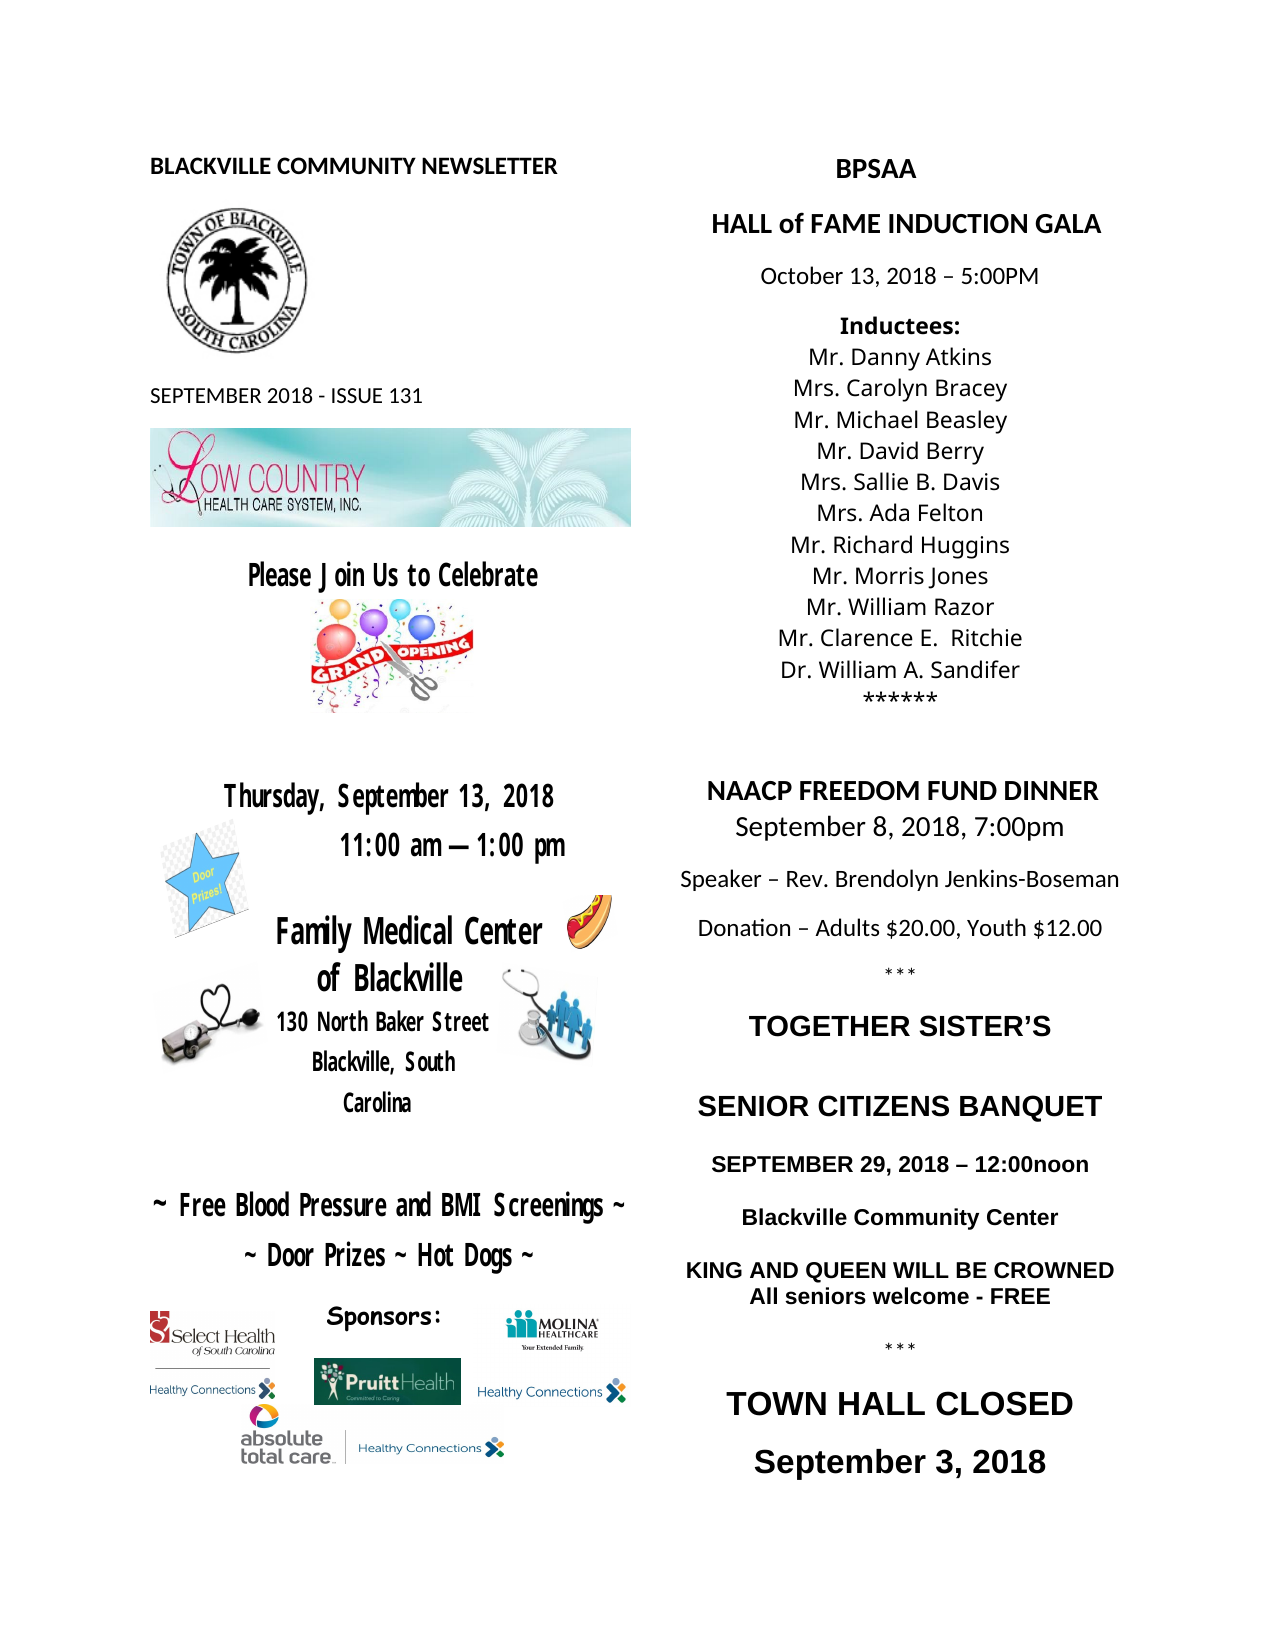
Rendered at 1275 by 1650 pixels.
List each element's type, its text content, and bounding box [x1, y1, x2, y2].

text Blackville Community Center [675, 1204, 1125, 1230]
text Mr. Danny Atkins [675, 341, 1125, 372]
text Mrs. Carolyn Bracey [675, 372, 1125, 403]
text Mrs. Ada Felton [675, 497, 1125, 528]
text HALL of FAME INDUCTION GALA [675, 205, 1125, 241]
text KING AND QUEEN WILL BE CROWNED [675, 1257, 1125, 1283]
text All seniors welcome - FREE [675, 1283, 1125, 1309]
text Mr. Michael Beasley [675, 403, 1125, 435]
text TOWN HALL CLOSED [675, 1384, 1125, 1423]
text Mr. Richard Huggins [675, 528, 1125, 560]
text SENIOR CITIZENS BANQUET [675, 1089, 1125, 1123]
text Mr. Morris Jones [675, 560, 1125, 591]
text Speaker – Rev. Brendolyn Jenkins-Boseman [675, 863, 1125, 893]
text BLACKVILLE COMMUNITY NEWSLETTER [150, 150, 600, 181]
text Dr. William A. Sandifer [675, 653, 1125, 685]
text ****** [675, 685, 1125, 716]
text September 8, 2018, 7:00pm [675, 808, 1125, 843]
text Mr. Clarence E. Ritchie [675, 622, 1125, 653]
text TOGETHER SISTER’S [675, 1009, 1125, 1042]
text *** [675, 1337, 1125, 1366]
text Inductees: [675, 310, 1125, 341]
text *** [675, 962, 1125, 990]
text Mrs. Sallie B. Davis [675, 466, 1125, 497]
text NAACP FREEDOM FUND DINNER [675, 772, 1125, 808]
text Mr. William Razor [675, 591, 1125, 622]
text SEPTEMBER 2018 - ISSUE 131 [150, 381, 600, 409]
text Donation – Adults $20.00, Youth $12.00 [675, 912, 1125, 943]
text October 13, 2018 – 5:00PM [675, 260, 1125, 291]
picture [150, 199, 318, 362]
text SEPTEMBER 29, 2018 – 12:00noon [675, 1151, 1125, 1178]
text Mr. David Berry [675, 435, 1125, 466]
text September 3, 2018 [675, 1442, 1125, 1480]
text BPSAA [825, 150, 1125, 186]
